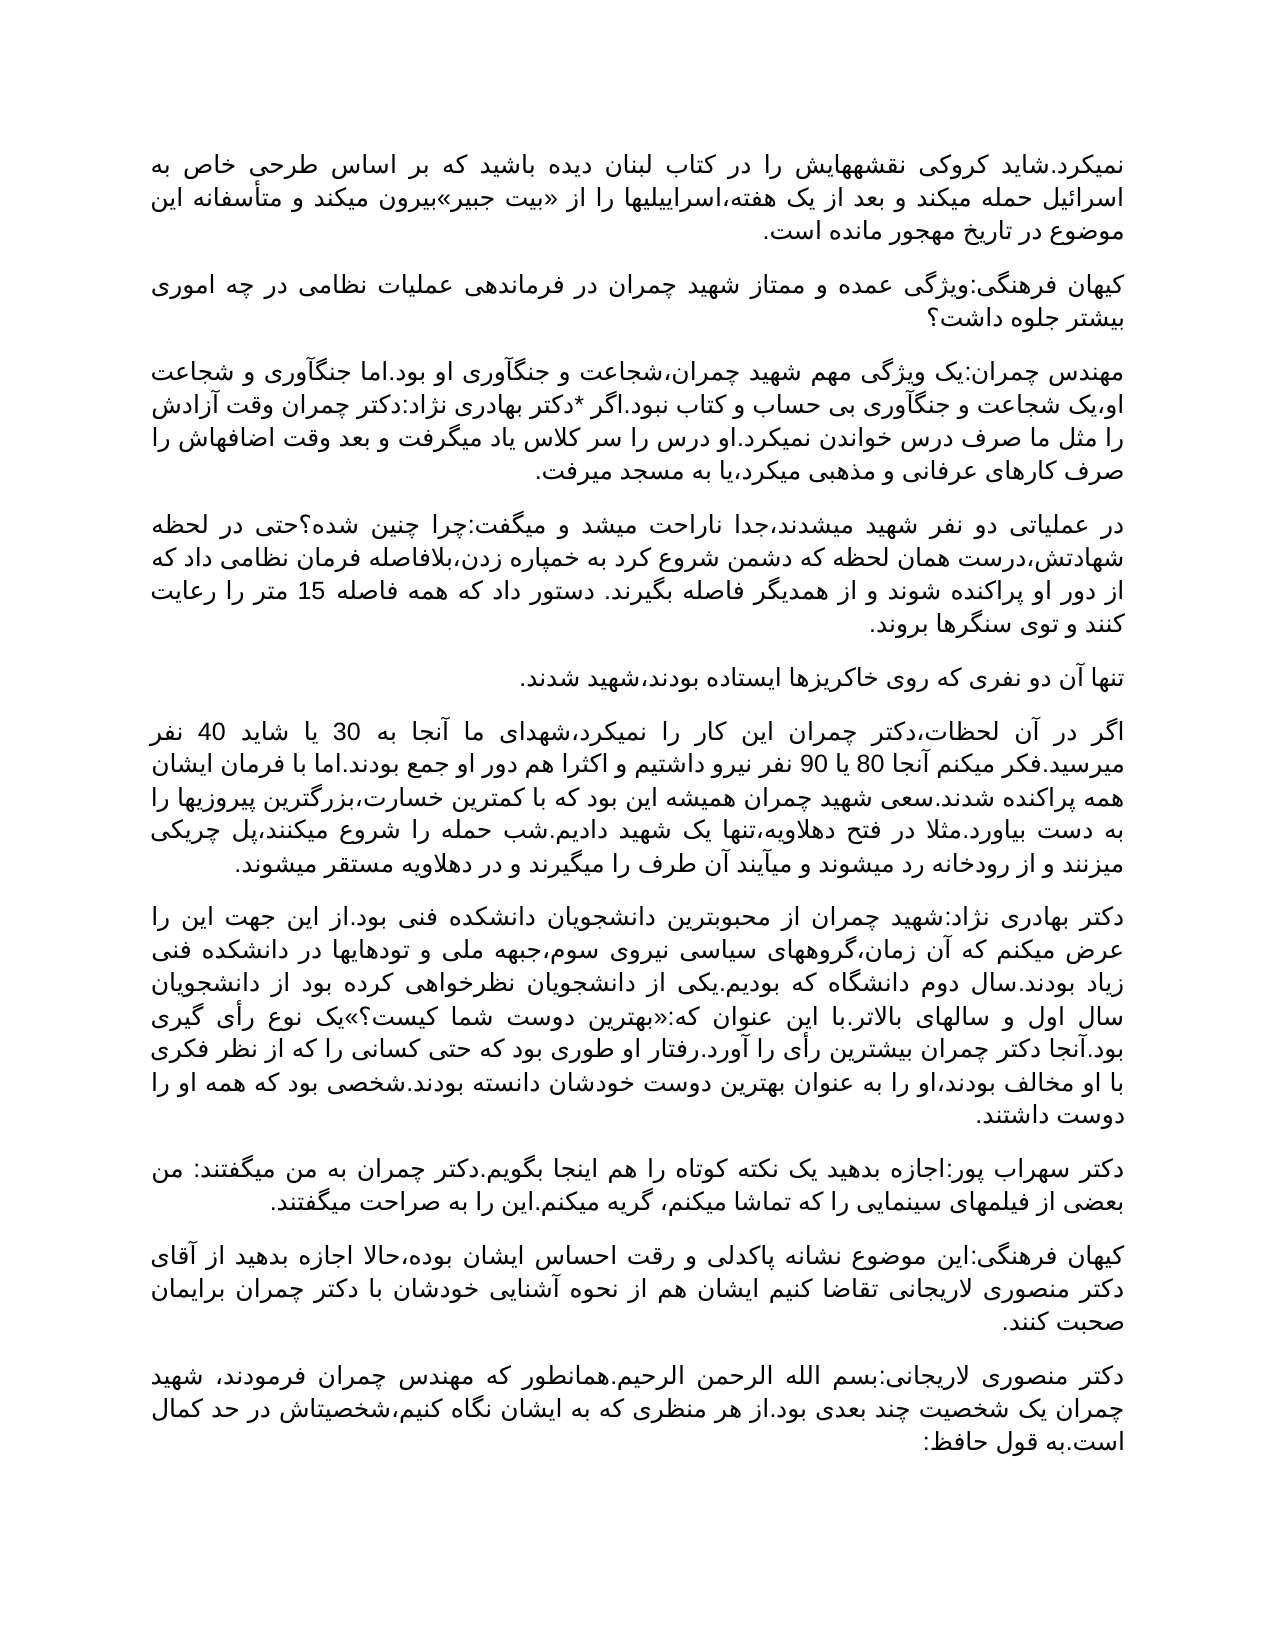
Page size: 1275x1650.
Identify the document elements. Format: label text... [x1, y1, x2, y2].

text تنها آن دو نفری که روی خاکریزها ایستاده‏ بودند،شهید شدند. [150, 663, 1125, 691]
text مهندس چمران:یک ویژگی مهم‏ شهید چمران،شجاعت و جنگ‏آوری او بود.اما جنگ‏آوری و شجاعت او،یک شجاعت‏ و جنگ‏آوری بی حساب و کتاب نبود.اگر *دکتر بهادری نژاد:دکتر چمران‏ وقت آزادش را مثل ما صرف‏ درس خواندن نمی‏کرد.او درس‏ را سر کلاس یاد می‏گرفت و بعد وقت اضافه‏اش را صرف کارهای‏ عرفانی و مذهبی می‏کرد،یا به‏ مسجد می‏رفت. [150, 357, 1125, 484]
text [150, 150, 1125, 245]
text دکتر بهادری نژاد:شهید چمران از محبوب‏ترین‏ دانشجویان دانشکده فنی بود.از این جهت این را عرض می‏کنم که آن زمان،گروههای سیاسی‏ نیروی سوم،جبهه ملی و توده‏ای‏ها در دانشکده فنی‏ زیاد بودند.سال دوم دانشگاه که بودیم.یکی‏ از دانشجویان نظرخواهی کرده بود از دانشجویان‏ سال اول و سال‏های بالاتر.با این عنوان‏ که:«بهترین دوست شما کیست؟»یک نوع‏ رأی گیری بود.آنجا دکتر چمران بیشترین رأی را آورد.رفتار او طوری بود که حتی کسانی را که‏ از نظر فکری با او مخالف بودند،او را به عنوان‏ بهترین دوست خودشان دانسته بودند.شخصی بود که همه او را دوست داشتند. [150, 902, 1125, 1129]
text کیهان فرهنگی:ویژگی عمده و ممتاز شهید چمران در فرماندهی عملیات‏ نظامی در چه اموری بیشتر جلوه داشت؟ [150, 270, 1125, 332]
text دکتر منصوری لاریجانی:بسم الله الرحمن‏ الرحیم.همانطور که مهندس چمران فرمودند، شهید چمران یک شخصیت چند بعدی بود.از هر منظری که به ایشان نگاه کنیم،شخصیت‏اش در حد کمال است.به قول حافظ: [150, 1361, 1125, 1456]
text در عملیاتی دو نفر شهید می‏شدند،جدا ناراحت‏ می‏شد و می‏گفت:چرا چنین شده؟حتی در لحظه‏ شهادتش،درست همان لحظه که دشمن شروع کرد به خمپاره زدن،بلافاصله فرمان نظامی داد که از دور او پراکنده شوند و از همدیگر فاصله بگیرند. دستور داد که همه فاصله 15 متر را رعایت کنند و توی سنگرها بروند. [150, 510, 1125, 637]
text دکتر سهراب پور:اجازه بدهید یک نکته کوتاه‏ را هم اینجا بگویم.دکتر چمران به من می‏گفتند: من بعضی از فیلم‏های سینمایی را که تماشا می‏کنم، گریه می‏کنم.این را به صراحت می‏گفتند. [150, 1154, 1125, 1216]
text کیهان فرهنگی:این موضوع نشانه پاکدلی و رقت‏ احساس ایشان بوده،حالا اجازه بدهید از آقای دکتر منصوری لاریجانی تقاضا کنیم ایشان هم از نحوه آشنایی خودشان‏ با دکتر چمران برایمان صحبت کنند. [150, 1241, 1125, 1336]
text اگر در آن لحظات،دکتر چمران این کار را نمی‏کرد،شهدای ما آنجا به 30 یا شاید 40 نفر می‏رسید.فکر می‏کنم آنجا 80 یا 90 نفر نیرو داشتیم و اکثرا هم دور او جمع بودند.اما با فرمان‏ ایشان همه پراکنده شدند.سعی شهید چمران‏ همیشه این بود که با کمترین خسارت،بزرگترین‏ پیروزی‏ها را به دست بیاورد.مثلا در فتح‏ دهلاویه،تنها یک شهید دادیم.شب حمله را شروع‏ می‏کنند،پل چریکی می‏زنند و از رودخانه رد می‏شوند و می‏آیند آن طرف را می‏گیرند و در دهلاویه مستقر می‏شوند. [150, 716, 1125, 877]
